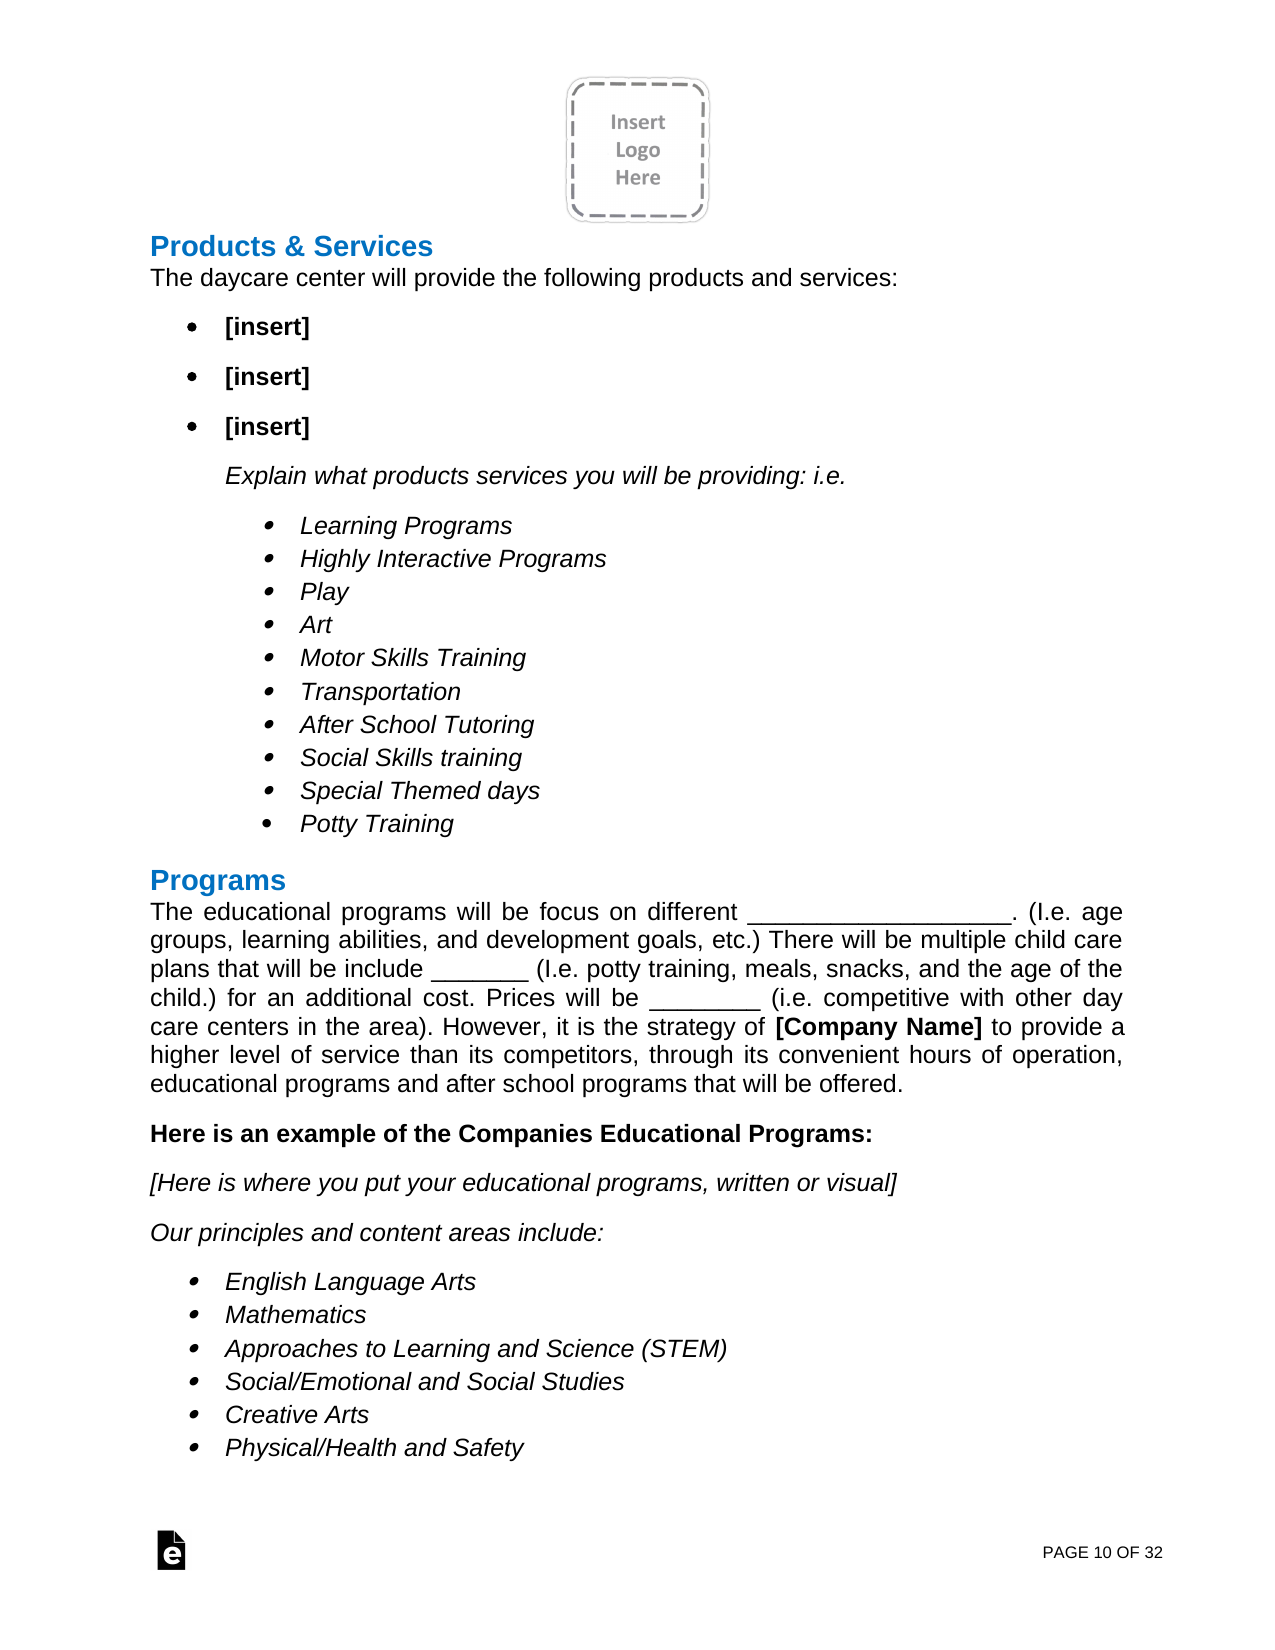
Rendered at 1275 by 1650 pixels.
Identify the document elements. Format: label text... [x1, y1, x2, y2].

list [insert] [187, 412, 1125, 441]
list Art [262, 610, 1125, 639]
list Transportation [262, 677, 1125, 705]
picture [150, 1529, 192, 1571]
text Our principles and content areas include: [150, 1218, 1125, 1247]
picture [559, 75, 716, 225]
list Motor Skills Training [262, 643, 1125, 672]
list After School Tutoring [262, 710, 1125, 738]
text Here is an example of the Companies Educational Programs: [150, 1119, 1125, 1147]
subtitle Products & Services [150, 229, 1125, 263]
list Play [262, 577, 1125, 606]
list Potty Training [262, 809, 1125, 838]
subtitle Programs [150, 863, 1125, 897]
list [insert] [187, 362, 1125, 391]
list Social/Emotional and Social Studies [187, 1367, 1125, 1396]
list Special Themed days [262, 776, 1125, 805]
list [insert] [187, 312, 1125, 341]
text Explain what products services you will be providing: i.e. [225, 461, 1125, 490]
list Physical/Health and Safety [187, 1433, 1125, 1462]
list Learning Programs [262, 511, 1125, 540]
list Creative Arts [187, 1400, 1125, 1429]
list Mathematics [187, 1301, 1125, 1329]
list English Language Arts [187, 1267, 1125, 1296]
text The daycare center will provide the following products and services: [150, 263, 1125, 291]
list Highly Interactive Programs [262, 544, 1125, 573]
list Social Skills training [262, 743, 1125, 772]
list Approaches to Learning and Science (STEM) [187, 1334, 1125, 1362]
text The educational programs will be focus on different ___________________. (I.e. age groups, learning abilities, and development goals, etc.) There will be multiple child care plans that will be include _______ (I.e. potty training, meals, snacks, and the age of the child.) for an additional cost. Prices will be ________ (i.e. competitive with other day care centers in the area). However, it is the strategy of [Company Name] to provide a higher level of service than its competitors, through its convenient hours of operation, educational programs and after school programs that will be offered. [150, 897, 1125, 1098]
text [Here is where you put your educational programs, written or visual] [150, 1168, 1125, 1197]
